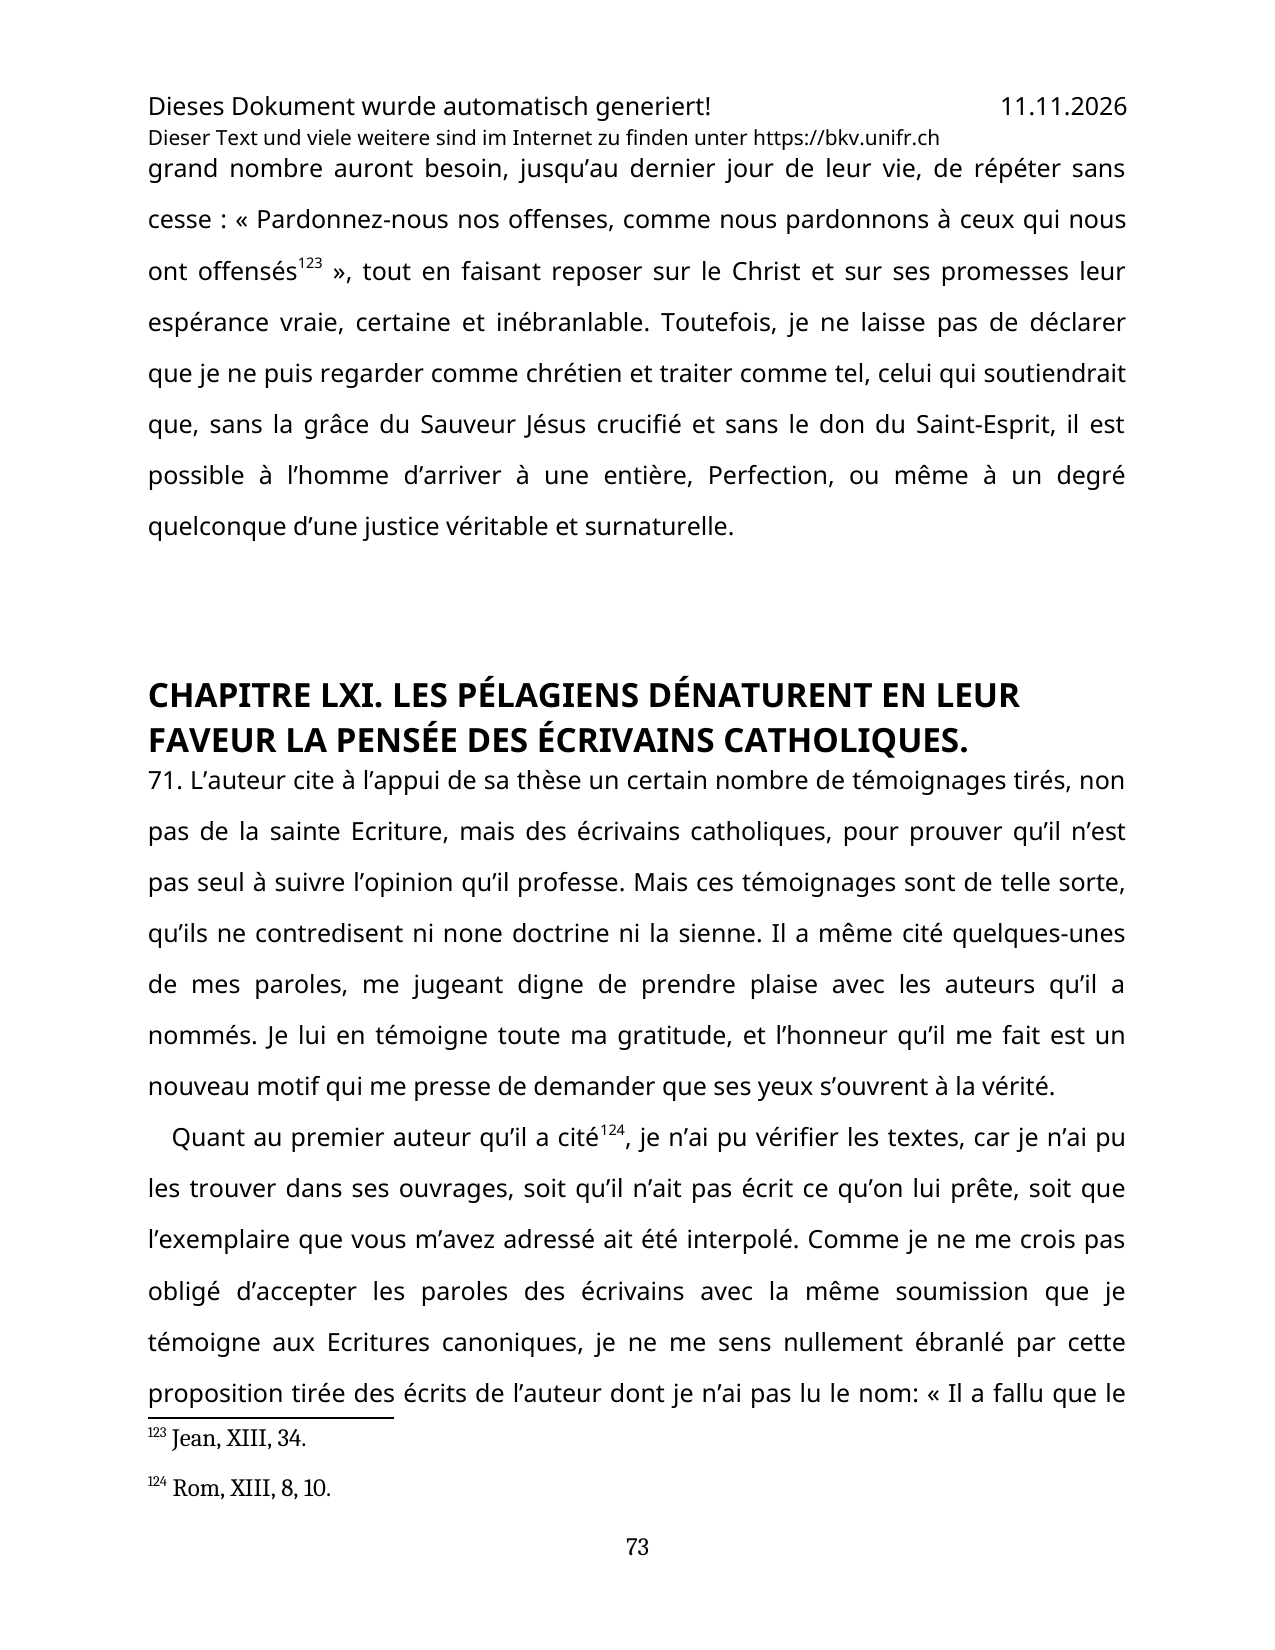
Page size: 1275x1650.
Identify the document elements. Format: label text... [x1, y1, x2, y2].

text 71. L’auteur cite à l’appui de sa thèse un certain nombre de témoignages tirés, non pas de la sainte Ecriture, mais des écrivains catholiques, pour prouver qu’il n’est pas seul à suivre l’opinion qu’il professe. Mais ces témoignages sont de telle sorte, qu’ils ne contredisent ni none doctrine ni la sienne. Il a même cité quelques-unes de mes paroles, me jugeant digne de prendre plaise avec les auteurs qu’il a nommés. Je lui en témoigne toute ma gratitude, et l’honneur qu’il me fait est un nouveau motif qui me presse de demander que ses yeux s’ouvrent à la vérité. [148, 763, 1127, 1103]
subtitle CHAPITRE LXI. LES PÉLAGIENS DÉNATURENT EN LEUR FAVEUR LA PENSÉE DES ÉCRIVAINS CATHOLIQUES. [148, 672, 1127, 763]
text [148, 1120, 1127, 1409]
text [148, 151, 1127, 542]
